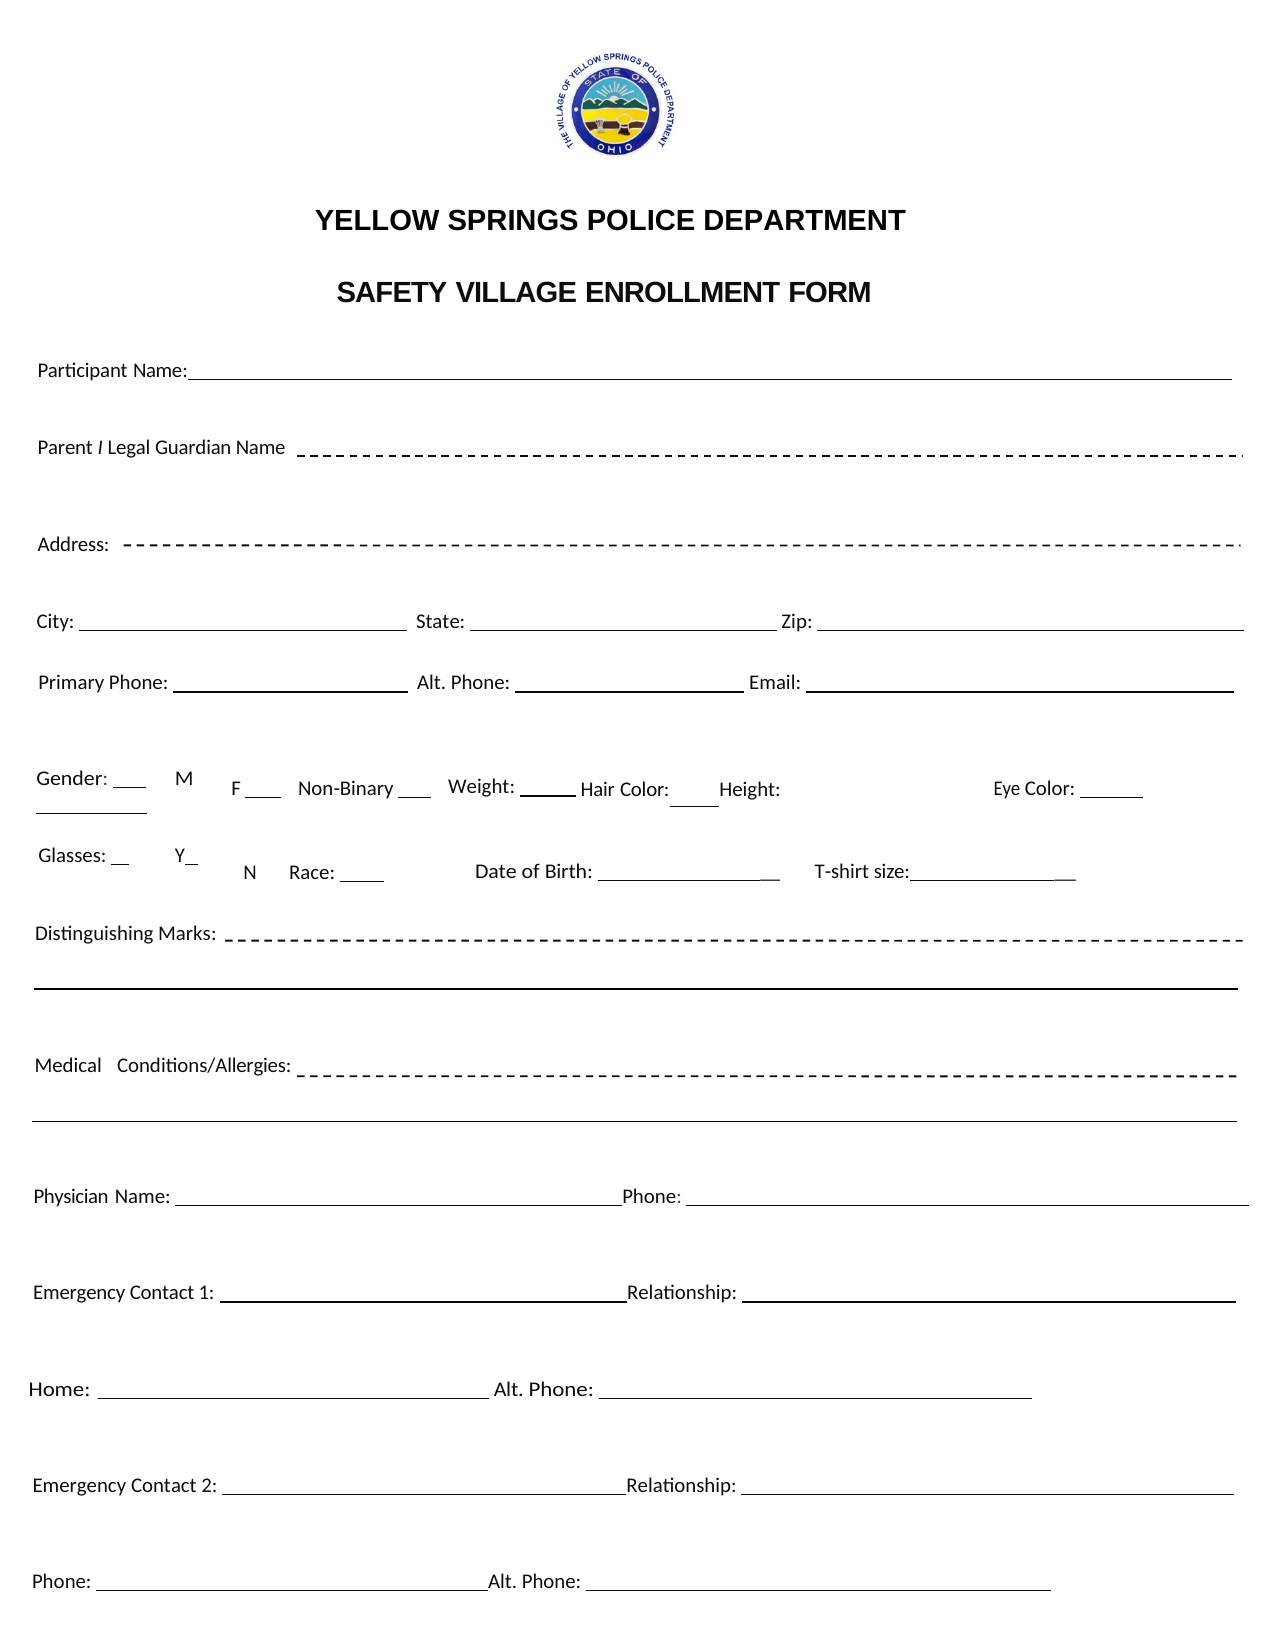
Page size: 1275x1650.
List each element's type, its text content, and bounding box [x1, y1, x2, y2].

text F Non-Binary [231, 775, 432, 826]
text Emergency Contact 2: Relationship: [32, 1472, 1260, 1497]
text Eye Color: [864, 775, 1260, 801]
text Address: [37, 531, 1260, 557]
text Physician Name: Phone: [33, 1183, 1260, 1209]
title SAFETY VILLAGE ENROLLMENT FORM [314, 275, 1041, 309]
text Gender: M [36, 765, 224, 816]
text Home: Alt. Phone: [28, 1376, 1260, 1401]
picture [551, 46, 679, 162]
text Hair Color: Height: [580, 776, 781, 802]
text Phone: Alt. Phone: [32, 1568, 1260, 1593]
text City: State: Zip: [36, 608, 1260, 633]
title YELLOW SPRINGS POLICE DEPARTMENT [239, 203, 1041, 237]
text T-shirt size: _ [814, 858, 1260, 883]
text Date of Birth: _ [475, 858, 786, 884]
text Participant Name: [37, 357, 1260, 383]
text Distinguishing Marks: [35, 920, 1260, 946]
text N Race: [243, 859, 437, 884]
text Medical Conditions/Allergies: [34, 1052, 1260, 1077]
text Parent I Legal Guardian Name [37, 434, 1260, 460]
text Glasses: Y [14, 842, 213, 868]
text Primary Phone: Alt. Phone: Email: [14, 669, 1260, 695]
text Emergency Contact 1: Relationship: [33, 1279, 1260, 1305]
text Weight: [448, 774, 576, 799]
